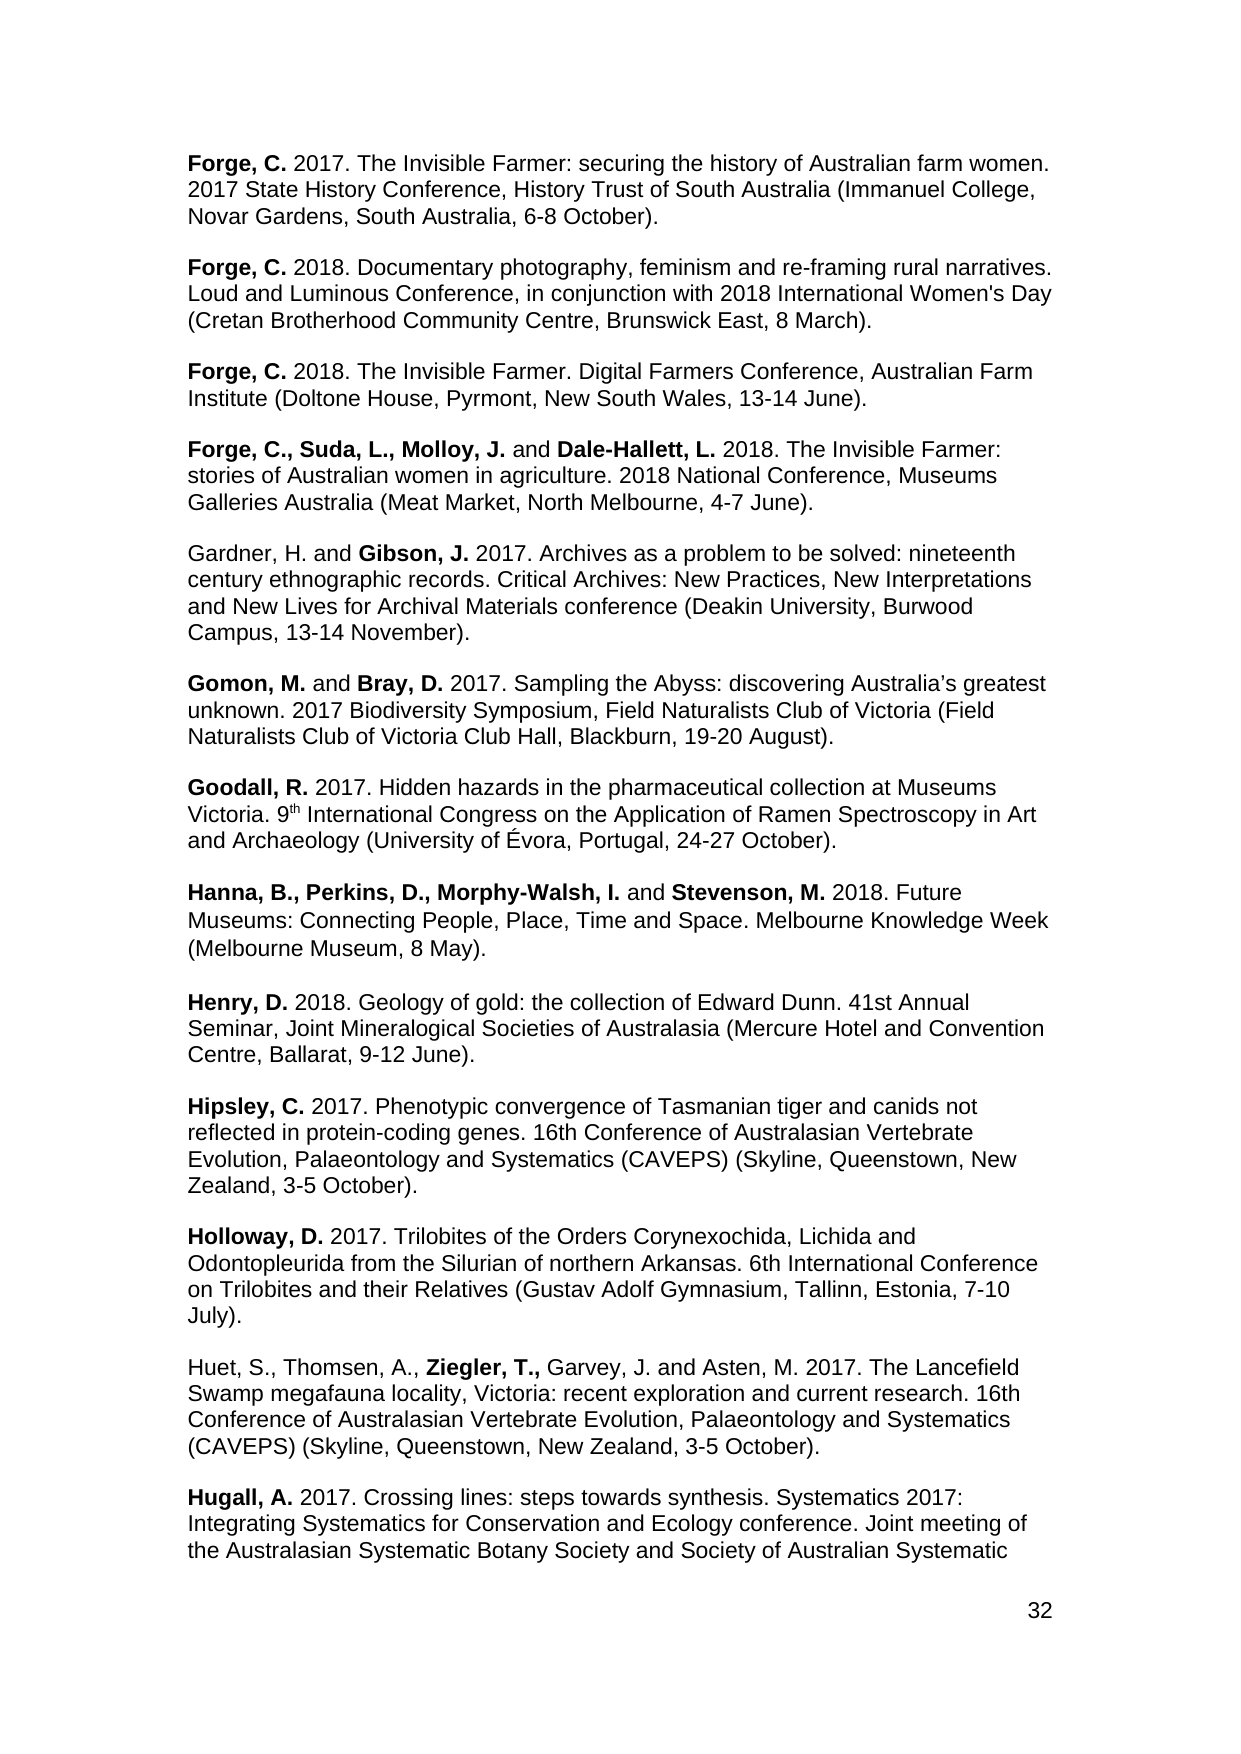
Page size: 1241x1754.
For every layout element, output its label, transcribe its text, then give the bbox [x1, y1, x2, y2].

text Gardner, H. and Gibson, J. 2017. Archives as a problem to be solved: nineteenth century ethnographic records. Critical Archives: New Practices, New Interpretations and New Lives for Archival Materials conference (Deakin University, Burwood Campus, 13-14 November). [187, 540, 1053, 645]
text Forge, C. 2017. The Invisible Farmer: securing the history of Australian farm women. 2017 State History Conference, History Trust of South Australia (Immanuel College, Novar Gardens, South Australia, 6-8 October). [187, 150, 1053, 229]
text Gomon, M. and Bray, D. 2017. Sampling the Abyss: discovering Australia’s greatest unknown. 2017 Biodiversity Symposium, Field Naturalists Club of Victoria (Field Naturalists Club of Victoria Club Hall, Blackburn, 19-20 August). [187, 670, 1053, 749]
text Hanna, B., Perkins, D., Morphy-Walsh, I. and Stevenson, M. 2018. Future Museums: Connecting People, Place, Time and Space. Melbourne Knowledge Week (Melbourne Museum, 8 May). [187, 878, 1053, 962]
text Holloway, D. 2017. Trilobites of the Orders Corynexochida, Lichida and Odontopleurida from the Silurian of northern Arkansas. 6th International Conference on Trilobites and their Relatives (Gustav Adolf Gymnasium, Tallinn, Estonia, 7-10 July). [187, 1223, 1053, 1329]
text Henry, D. 2018. Geology of gold: the collection of Edward Dunn. 41st Annual Seminar, Joint Mineralogical Societies of Australasia (Mercure Hotel and Convention Centre, Ballarat, 9-12 June). [187, 989, 1053, 1068]
text Forge, C., Suda, L., Molloy, J. and Dale-Hallett, L. 2018. The Invisible Farmer: stories of Australian women in agriculture. 2018 National Conference, Museums Galleries Australia (Meat Market, North Melbourne, 4-7 June). [187, 436, 1053, 515]
text Forge, C. 2018. Documentary photography, feminism and re-framing rural narratives. Loud and Luminous Conference, in conjunction with 2018 International Women's Day (Cretan Brotherhood Community Centre, Brunswick East, 8 March). [187, 254, 1053, 333]
text Goodall, R. 2017. Hidden hazards in the pharmaceutical collection at Museums Victoria. 9th International Congress on the Application of Ramen Spectroscopy in Art and Archaeology (University of Évora, Portugal, 24-27 October). [187, 774, 1053, 853]
text Huet, S., Thomsen, A., Ziegler, T., Garvey, J. and Asten, M. 2017. The Lancefield Swamp megafauna locality, Victoria: recent exploration and current research. 16th Conference of Australasian Vertebrate Evolution, Palaeontology and Systematics (CAVEPS) (Skyline, Queenstown, New Zealand, 3-5 October). [187, 1354, 1053, 1459]
text Hipsley, C. 2017. Phenotypic convergence of Tasmanian tiger and canids not reflected in protein-coding genes. 16th Conference of Australasian Vertebrate Evolution, Palaeontology and Systematics (CAVEPS) (Skyline, Queenstown, New Zealand, 3-5 October). [187, 1093, 1053, 1198]
text Forge, C. 2018. The Invisible Farmer. Digital Farmers Conference, Australian Farm Institute (Doltone House, Pyrmont, New South Wales, 13-14 June). [187, 358, 1053, 411]
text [187, 1484, 1053, 1563]
